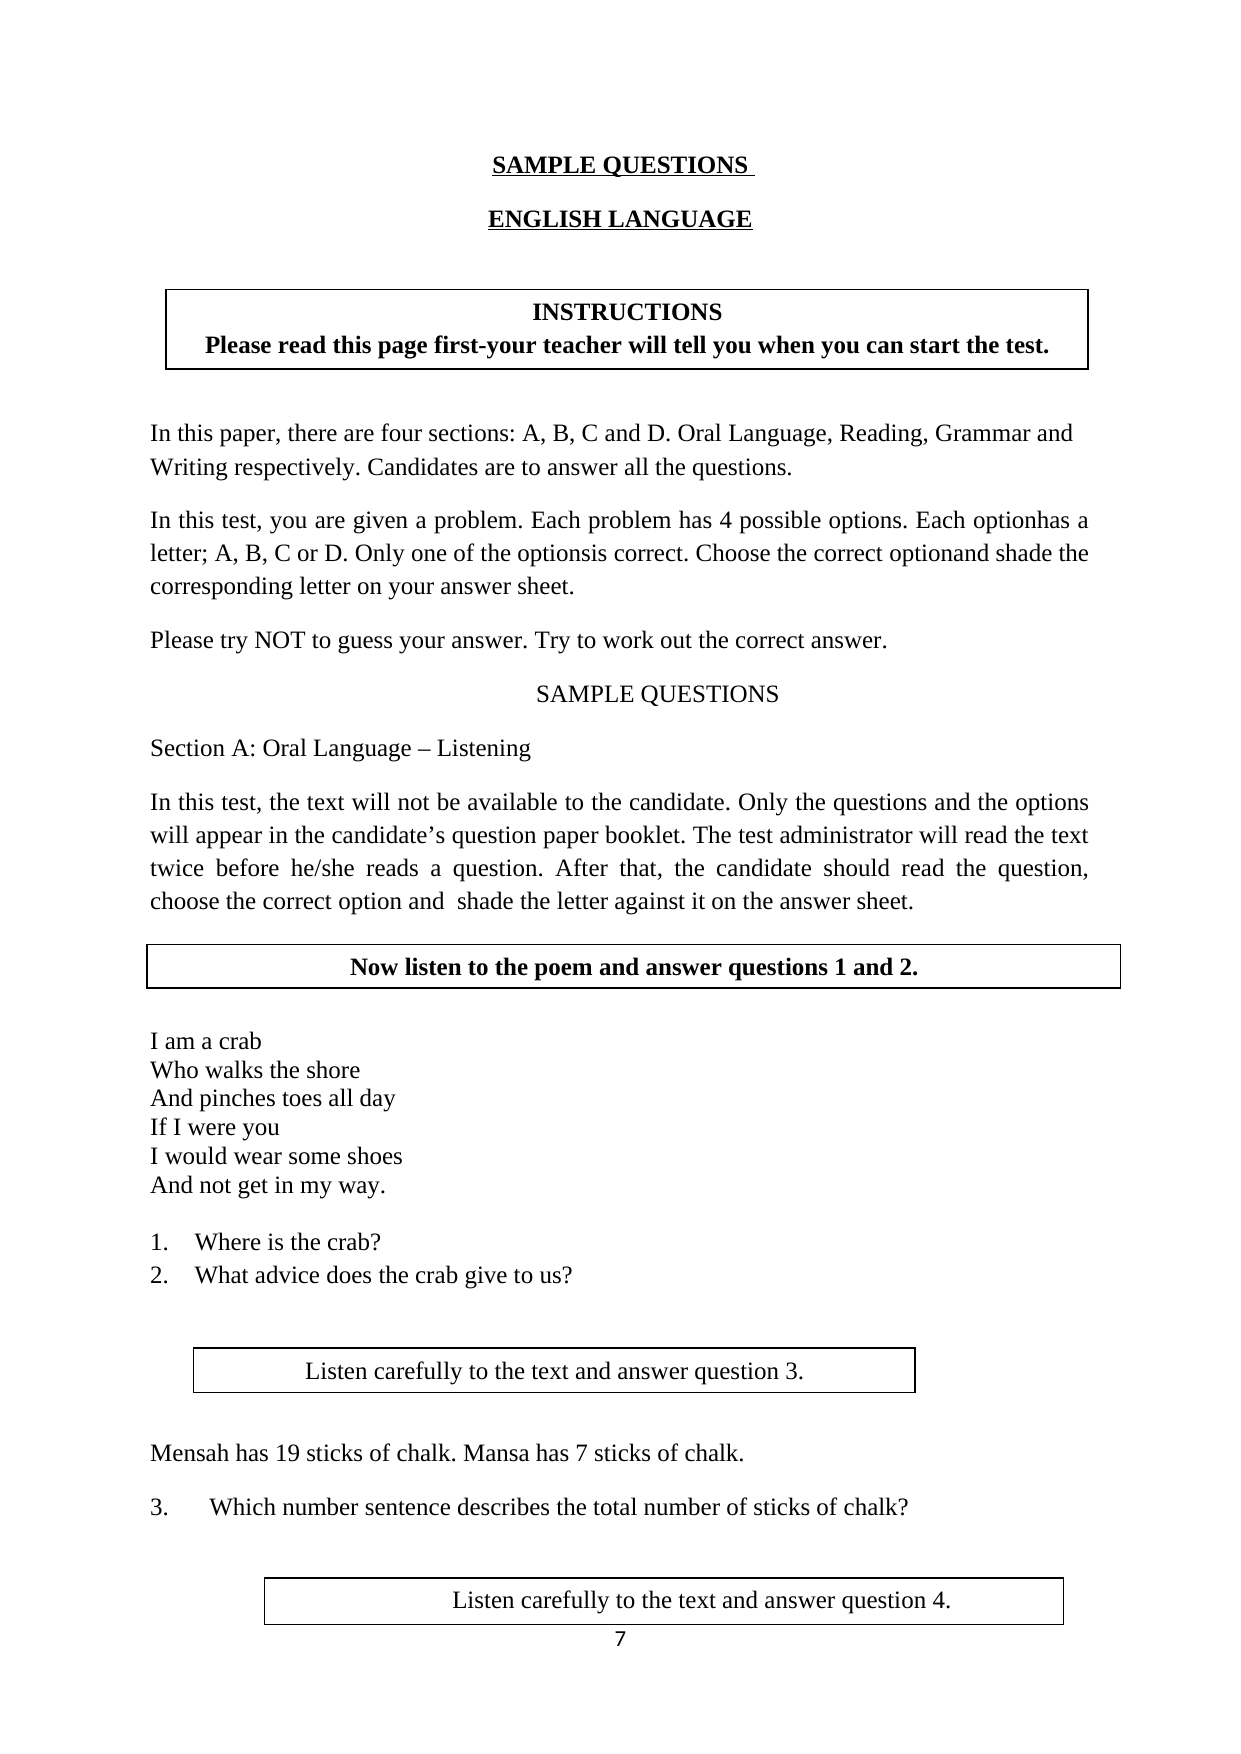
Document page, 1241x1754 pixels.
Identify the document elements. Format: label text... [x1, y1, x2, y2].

list SAMPLE QUESTIONS [225, 679, 1090, 708]
text In this test, the text will not be available to the candidate. Only the questions and the options will appear in the candidate’s question paper booklet. The test administrator will read the text twice before he/she reads a question. After that, the candidate should read the question, choose the correct option and shade the letter against it on the answer sheet. [150, 787, 1090, 915]
text ENGLISH LANGUAGE [150, 204, 1090, 233]
text Mensah has 19 sticks of chalk. Mansa has 7 sticks of chalk. [150, 1438, 1090, 1467]
text If I were you [150, 1112, 1090, 1141]
list What advice does the crab give to us? [150, 1260, 1090, 1289]
list Which number sentence describes the total number of sticks of chalk? [150, 1492, 1090, 1521]
text I would wear some shoes [150, 1141, 1090, 1170]
text Please try NOT to guess your answer. Try to work out the correct answer. [150, 625, 1090, 654]
text And pinches toes all day [150, 1083, 1090, 1112]
text In this paper, there are four sections: A, B, C and D. Oral Language, Reading, Grammar and Writing respectively. Candidates are to answer all the questions. [150, 418, 1090, 480]
text Who walks the shore [150, 1055, 1090, 1083]
text SAMPLE QUESTIONS [150, 150, 1090, 179]
list Where is the crab? [150, 1227, 1090, 1256]
text And not get in my way. [150, 1170, 1090, 1198]
text Section A: Oral Language – Listening [150, 733, 1090, 762]
text I am a crab [150, 1026, 1090, 1055]
text In this test, you are given a problem. Each problem has 4 possible options. Each optionhas a letter; A, B, C or D. Only one of the optionsis correct. Choose the correct optionand shade the corresponding letter on your answer sheet. [150, 505, 1090, 600]
